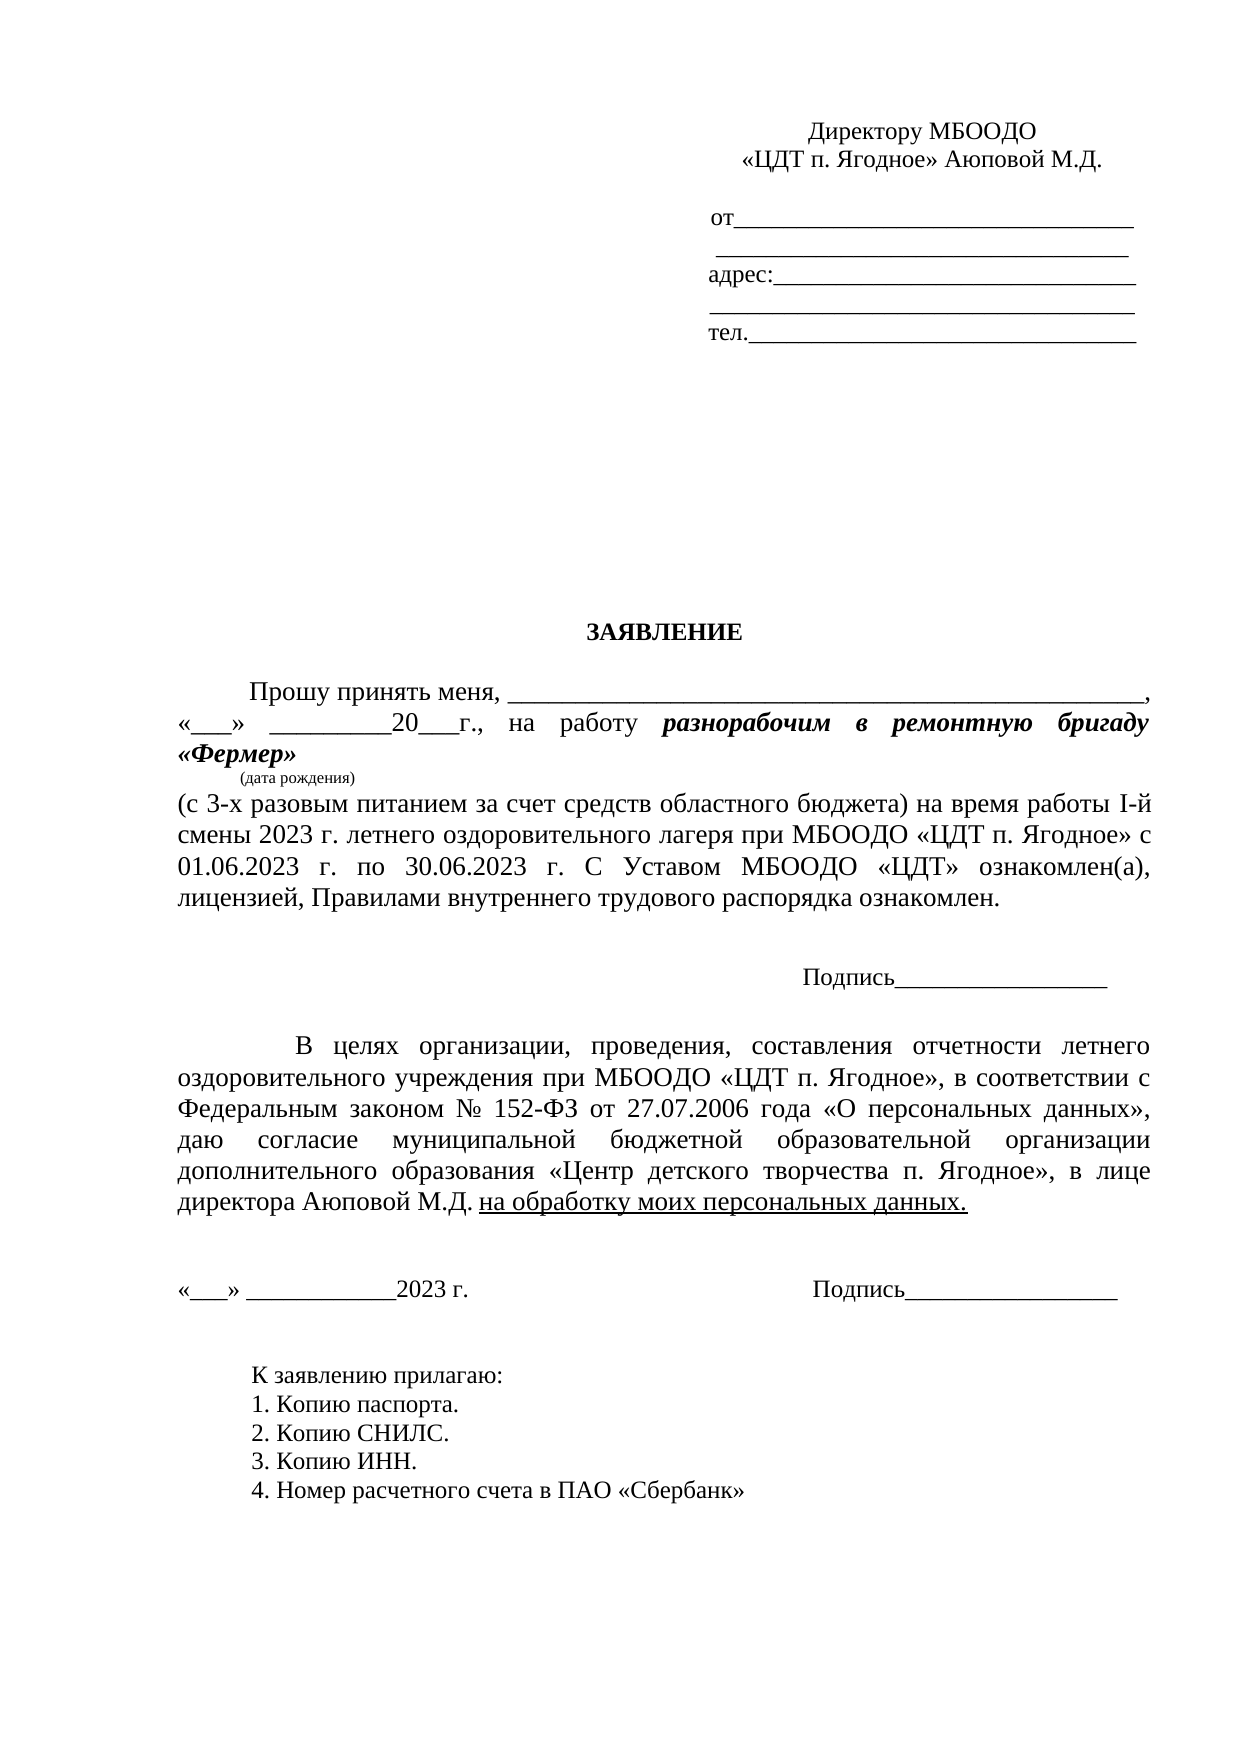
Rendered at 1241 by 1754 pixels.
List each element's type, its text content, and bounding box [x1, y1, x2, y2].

text 3. Копию ИНН. [177, 1446, 1152, 1475]
text (с 3-х разовым питанием за счет средств областного бюджета) на время работы I-й смены 2023 г. летнего оздоровительного лагеря при МБООДО «ЦДТ п. Ягодное» с 01.06.2023 г. по 30.06.2023 г. С Уставом МБООДО «ЦДТ» ознакомлен(а), лицензией, Правилами внутреннего трудового распорядка ознакомлен. [177, 787, 1152, 912]
text К заявлению прилагаю: [177, 1360, 1152, 1389]
text Прошу принять меня, _______________________________________________, «___» _________20___г., на работу разнорабочим в ремонтную бригаду «Фермер» [177, 675, 1152, 768]
table_header Директору МБООДО «ЦДТ п. Ягодное» Аюповой М.Д. от________________________________ _________________________________ адрес:_____________________________ __________________________________ тел._______________________________ [694, 116, 1151, 531]
text «___» ____________2023 г. Подпись_________________ [177, 1274, 1152, 1303]
text (дата рождения) [177, 768, 1152, 787]
text Подпись_________________ [177, 962, 1152, 991]
text ЗАЯВЛЕНИЕ [177, 617, 1152, 646]
text 1. Копию паспорта. [177, 1389, 1152, 1418]
text В целях организации, проведения, составления отчетности летнего оздоровительного учреждения при МБООДО «ЦДТ п. Ягодное», в соответствии с Федеральным законом № 152-ФЗ от 27.07.2006 года «О персональных данных», даю согласие муниципальной бюджетной образовательной организации дополнительного образования «Центр детского творчества п. Ягодное», в лице директора Аюповой М.Д. на обработку моих персональных данных. [177, 1029, 1152, 1216]
text 2. Копию СНИЛС. [177, 1418, 1152, 1446]
text 4. Номер расчетного счета в ПАО «Сбербанк» [177, 1475, 1152, 1504]
